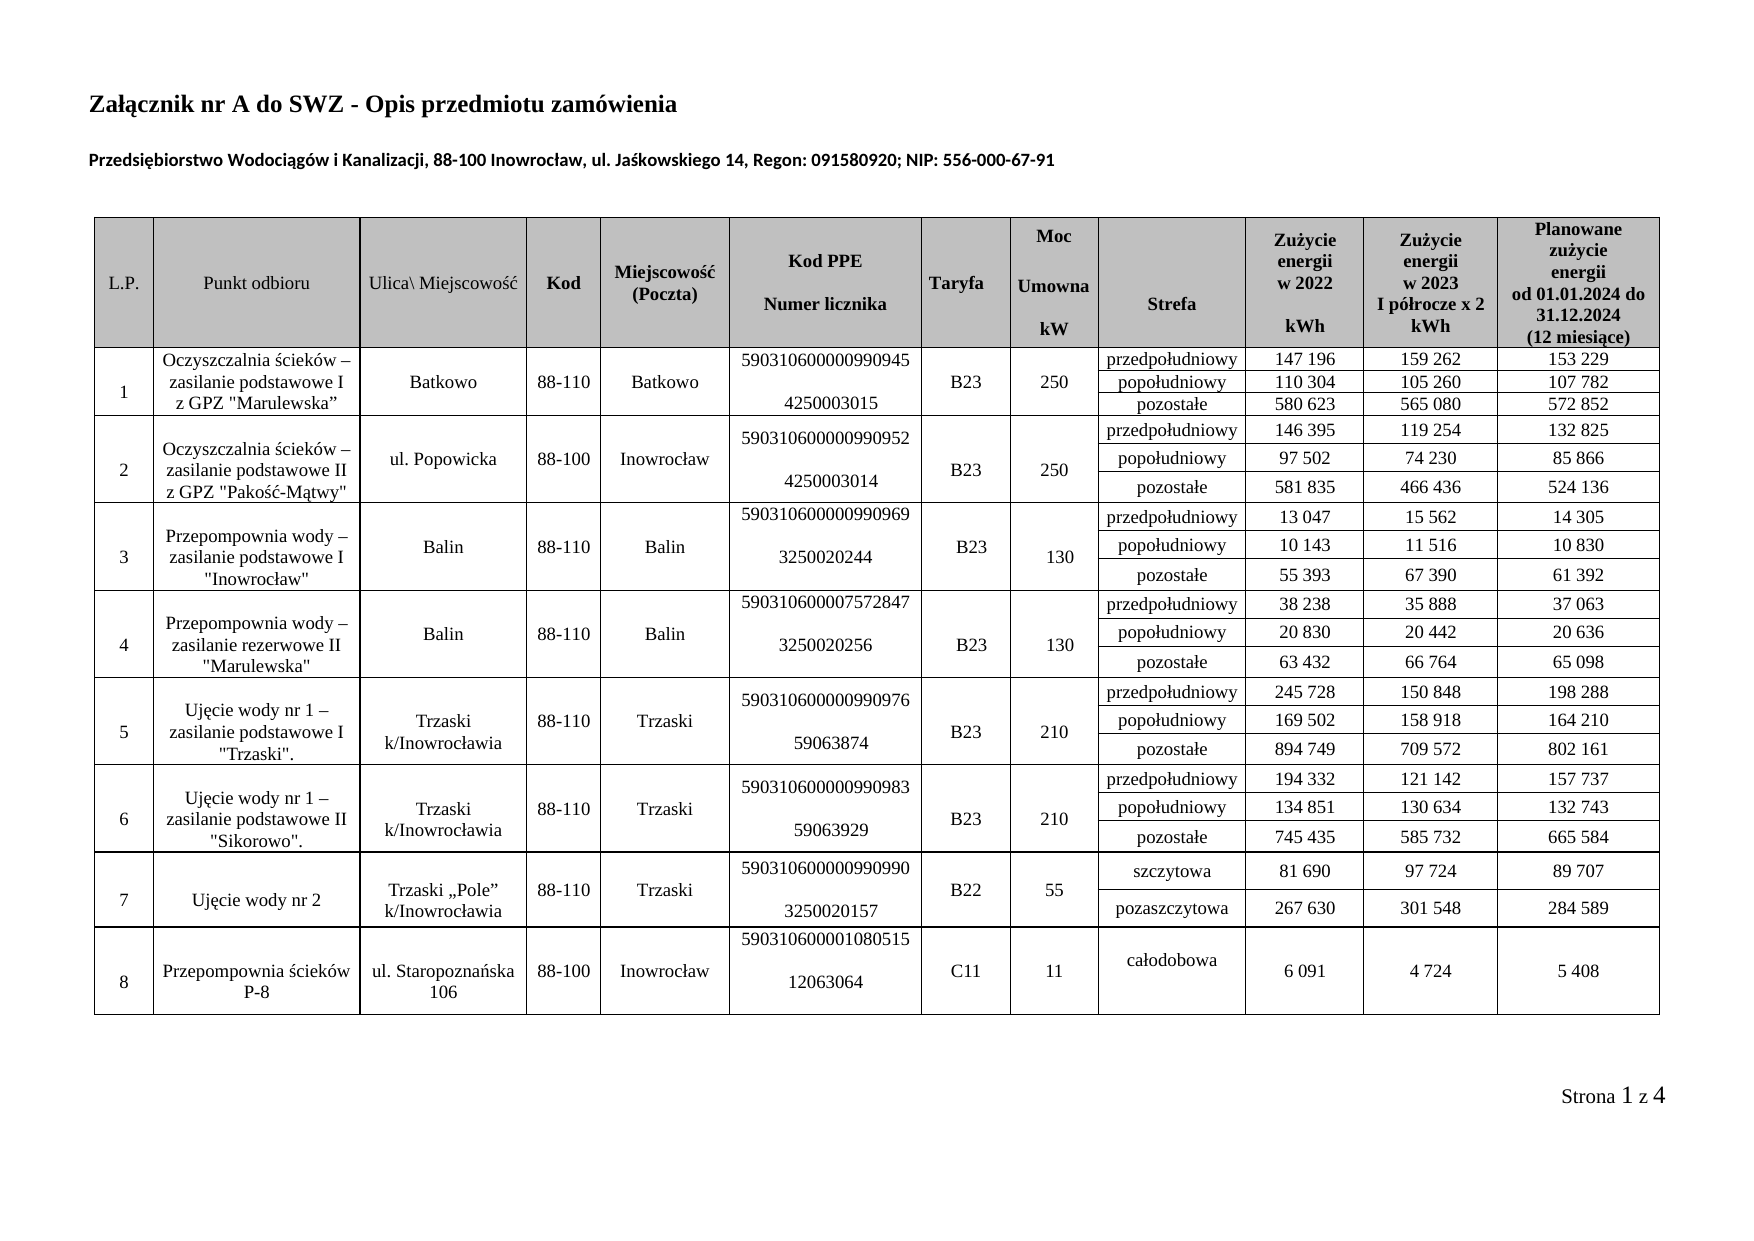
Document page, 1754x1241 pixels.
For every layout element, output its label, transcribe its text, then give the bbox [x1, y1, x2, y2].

table_cell 13 047 [1246, 503, 1363, 530]
table_cell 146 395 [1246, 416, 1363, 443]
table_cell 55 393 [1246, 559, 1363, 589]
table_cell ul. Popowicka [361, 416, 526, 502]
table_cell 150 848 [1364, 678, 1497, 705]
table_cell 20 442 [1364, 619, 1497, 646]
table_cell Trzaski k/Inowrocławia [361, 765, 526, 851]
table_cell 147 196 [1246, 348, 1363, 370]
table_cell 81 690 [1246, 853, 1363, 889]
table_cell Batkowo [361, 348, 526, 415]
table_cell pozostałe [1099, 472, 1245, 502]
table_cell przedpołudniowy [1099, 416, 1245, 443]
table_cell Oczyszczalnia ścieków – zasilanie podstawowe II z GPZ "Pakość-Mątwy" [154, 416, 359, 502]
table_cell 4 724 [1364, 928, 1497, 1014]
table_cell szczytowa [1099, 853, 1245, 889]
text Załącznik nr A do SWZ - Opis przedmiotu zamówienia [89, 89, 1665, 117]
table_cell 524 136 [1498, 472, 1659, 502]
table_cell Trzaski [601, 853, 729, 926]
table_cell 8 [95, 928, 153, 1014]
table_cell 245 728 [1246, 678, 1363, 705]
table_cell pozostałe [1099, 647, 1245, 677]
table_cell 590310600001080515 12063064 [730, 928, 921, 1014]
table_cell 3 [95, 503, 153, 589]
table_cell 250 [1011, 416, 1098, 502]
table_cell 745 435 [1246, 821, 1363, 851]
table_cell Trzaski k/Inowrocławia [361, 678, 526, 764]
table_cell 5 [95, 678, 153, 764]
table_cell 572 852 [1498, 393, 1659, 415]
table_header Zużycie energii w 2022 kWh [1246, 218, 1363, 347]
table_cell B23 [922, 591, 1010, 677]
table_cell Ujęcie wody nr 1 – zasilanie podstawowe I "Trzaski". [154, 678, 359, 764]
table_header Zużycie energii w 2023 I półrocze x 2 kWh [1364, 218, 1497, 347]
table_cell 585 732 [1364, 821, 1497, 851]
table_cell 1 [95, 348, 153, 415]
table_cell 105 260 [1364, 371, 1497, 392]
table_cell 4 [95, 591, 153, 677]
table_cell 97 502 [1246, 444, 1363, 471]
table_cell Balin [601, 503, 729, 589]
table_cell 74 230 [1364, 444, 1497, 471]
table_cell 580 623 [1246, 393, 1363, 415]
table_cell 590310600000990952 4250003014 [730, 416, 921, 502]
table_cell przedpołudniowy [1099, 678, 1245, 705]
table_cell 66 764 [1364, 647, 1497, 677]
table_cell Balin [361, 503, 526, 589]
table_cell B23 [922, 348, 1010, 415]
table_cell 88-110 [527, 678, 600, 764]
table_cell 134 851 [1246, 793, 1363, 820]
table_cell Ujęcie wody nr 2 [154, 853, 359, 926]
text Przedsiębiorstwo Wodociągów i Kanalizacji, 88-100 Inowrocław, ul. Jaśkowskiego 14, Regon: 091580920; NIP: 556-000-67-91 [89, 148, 1665, 171]
table_cell 590310600000990990 3250020157 [730, 853, 921, 926]
table_header Taryfa [922, 218, 1010, 347]
table_cell 565 080 [1364, 393, 1497, 415]
table_cell C11 [922, 928, 1010, 1014]
table_header Strefa [1099, 218, 1245, 347]
table_header Planowane zużycie energii od 01.01.2024 do 31.12.2024 (12 miesiące) [1498, 218, 1659, 347]
table_cell Trzaski „Pole” k/Inowrocławia [361, 853, 526, 926]
table_cell 67 390 [1364, 559, 1497, 589]
table_cell 88-110 [527, 348, 600, 415]
table_cell 119 254 [1364, 416, 1497, 443]
table_cell 63 432 [1246, 647, 1363, 677]
table_header Punkt odbioru [154, 218, 359, 347]
table_cell 590310600000990969 3250020244 [730, 503, 921, 589]
table_cell 15 562 [1364, 503, 1497, 530]
table_cell 110 304 [1246, 371, 1363, 392]
table_cell przedpołudniowy [1099, 503, 1245, 530]
table_cell 132 825 [1498, 416, 1659, 443]
table_cell 198 288 [1498, 678, 1659, 705]
table_cell popołudniowy [1099, 793, 1245, 820]
table_cell 88-110 [527, 853, 600, 926]
table_cell 581 835 [1246, 472, 1363, 502]
table_cell 6 091 [1246, 928, 1363, 1014]
table_cell 250 [1011, 348, 1098, 415]
table_cell 590310600000990976 59063874 [730, 678, 921, 764]
table_cell 157 737 [1498, 765, 1659, 792]
table_cell 97 724 [1364, 853, 1497, 889]
table_header Miejscowość (Poczta) [601, 218, 729, 347]
table_cell 89 707 [1498, 853, 1659, 889]
table_cell Inowrocław [601, 928, 729, 1014]
table_cell Przepompownia wody – zasilanie podstawowe I "Inowrocław" [154, 503, 359, 589]
table_cell 169 502 [1246, 706, 1363, 733]
table_cell popołudniowy [1099, 531, 1245, 558]
table_cell Batkowo [601, 348, 729, 415]
table_cell popołudniowy [1099, 371, 1245, 392]
table_cell 164 210 [1498, 706, 1659, 733]
table_cell 107 782 [1498, 371, 1659, 392]
table_cell 88-110 [527, 503, 600, 589]
table_cell pozostałe [1099, 821, 1245, 851]
table_cell 5 408 [1498, 928, 1659, 1014]
table_cell 121 142 [1364, 765, 1497, 792]
table_cell 20 636 [1498, 619, 1659, 646]
table_cell 709 572 [1364, 734, 1497, 764]
table_cell 301 548 [1364, 890, 1497, 926]
table_cell popołudniowy [1099, 444, 1245, 471]
table_cell Trzaski [601, 678, 729, 764]
table_cell 7 [95, 853, 153, 926]
table_cell ul. Staropoznańska 106 [361, 928, 526, 1014]
table_cell 665 584 [1498, 821, 1659, 851]
table_cell przedpołudniowy [1099, 765, 1245, 792]
table_cell 61 392 [1498, 559, 1659, 589]
table_cell Balin [601, 591, 729, 677]
table_cell 88-110 [527, 765, 600, 851]
table_cell 37 063 [1498, 591, 1659, 618]
table_cell pozostałe [1099, 559, 1245, 589]
table_cell B23 [922, 503, 1010, 589]
table_cell 20 830 [1246, 619, 1363, 646]
table_cell pozaszczytowa [1099, 890, 1245, 926]
table_cell przedpołudniowy [1099, 591, 1245, 618]
table_cell 55 [1011, 853, 1098, 926]
table_cell 85 866 [1498, 444, 1659, 471]
table_cell 153 229 [1498, 348, 1659, 370]
table_cell 130 [1011, 503, 1098, 589]
table_cell 130 [1011, 591, 1098, 677]
table_cell Balin [361, 591, 526, 677]
table_cell 802 161 [1498, 734, 1659, 764]
table_cell popołudniowy [1099, 706, 1245, 733]
table_cell 14 305 [1498, 503, 1659, 530]
table_cell 10 143 [1246, 531, 1363, 558]
table_header L.P. [95, 218, 153, 347]
table_cell B22 [922, 853, 1010, 926]
table_cell przedpołudniowy [1099, 348, 1245, 370]
table_cell B23 [922, 678, 1010, 764]
table_cell 130 634 [1364, 793, 1497, 820]
table_cell 2 [95, 416, 153, 502]
table_cell 194 332 [1246, 765, 1363, 792]
table_cell 210 [1011, 765, 1098, 851]
table_cell popołudniowy [1099, 619, 1245, 646]
table_cell Przepompownia ścieków P-8 [154, 928, 359, 1014]
table_cell 38 238 [1246, 591, 1363, 618]
table_cell 132 743 [1498, 793, 1659, 820]
table_cell B23 [922, 416, 1010, 502]
table_cell Oczyszczalnia ścieków – zasilanie podstawowe I z GPZ "Marulewska” [154, 348, 359, 415]
table_cell 159 262 [1364, 348, 1497, 370]
table_cell 590310600000990945 4250003015 [730, 348, 921, 415]
table_cell 88-100 [527, 416, 600, 502]
table_header Moc Umowna kW [1011, 218, 1098, 347]
table_cell 11 [1011, 928, 1098, 1014]
table_cell 894 749 [1246, 734, 1363, 764]
table_cell Przepompownia wody – zasilanie rezerwowe II "Marulewska" [154, 591, 359, 677]
table_cell 158 918 [1364, 706, 1497, 733]
table_cell 210 [1011, 678, 1098, 764]
table_cell 590310600007572847 3250020256 [730, 591, 921, 677]
table_header Ulica\ Miejscowość [361, 218, 526, 347]
table_cell pozostałe [1099, 734, 1245, 764]
table_cell 6 [95, 765, 153, 851]
table_header Kod [527, 218, 600, 347]
table_cell 267 630 [1246, 890, 1363, 926]
table_cell 284 589 [1498, 890, 1659, 926]
table_cell B23 [922, 765, 1010, 851]
table_cell 590310600000990983 59063929 [730, 765, 921, 851]
table_cell pozostałe [1099, 393, 1245, 415]
table_cell 88-110 [527, 591, 600, 677]
table_header Kod PPE Numer licznika [730, 218, 921, 347]
table_cell 35 888 [1364, 591, 1497, 618]
table_cell Trzaski [601, 765, 729, 851]
table_cell Inowrocław [601, 416, 729, 502]
table_cell całodobowa [1099, 928, 1245, 1014]
table_cell 466 436 [1364, 472, 1497, 502]
table_cell 11 516 [1364, 531, 1497, 558]
table_cell 88-100 [527, 928, 600, 1014]
table_cell Ujęcie wody nr 1 – zasilanie podstawowe II "Sikorowo". [154, 765, 359, 851]
table_cell 65 098 [1498, 647, 1659, 677]
table_cell 10 830 [1498, 531, 1659, 558]
